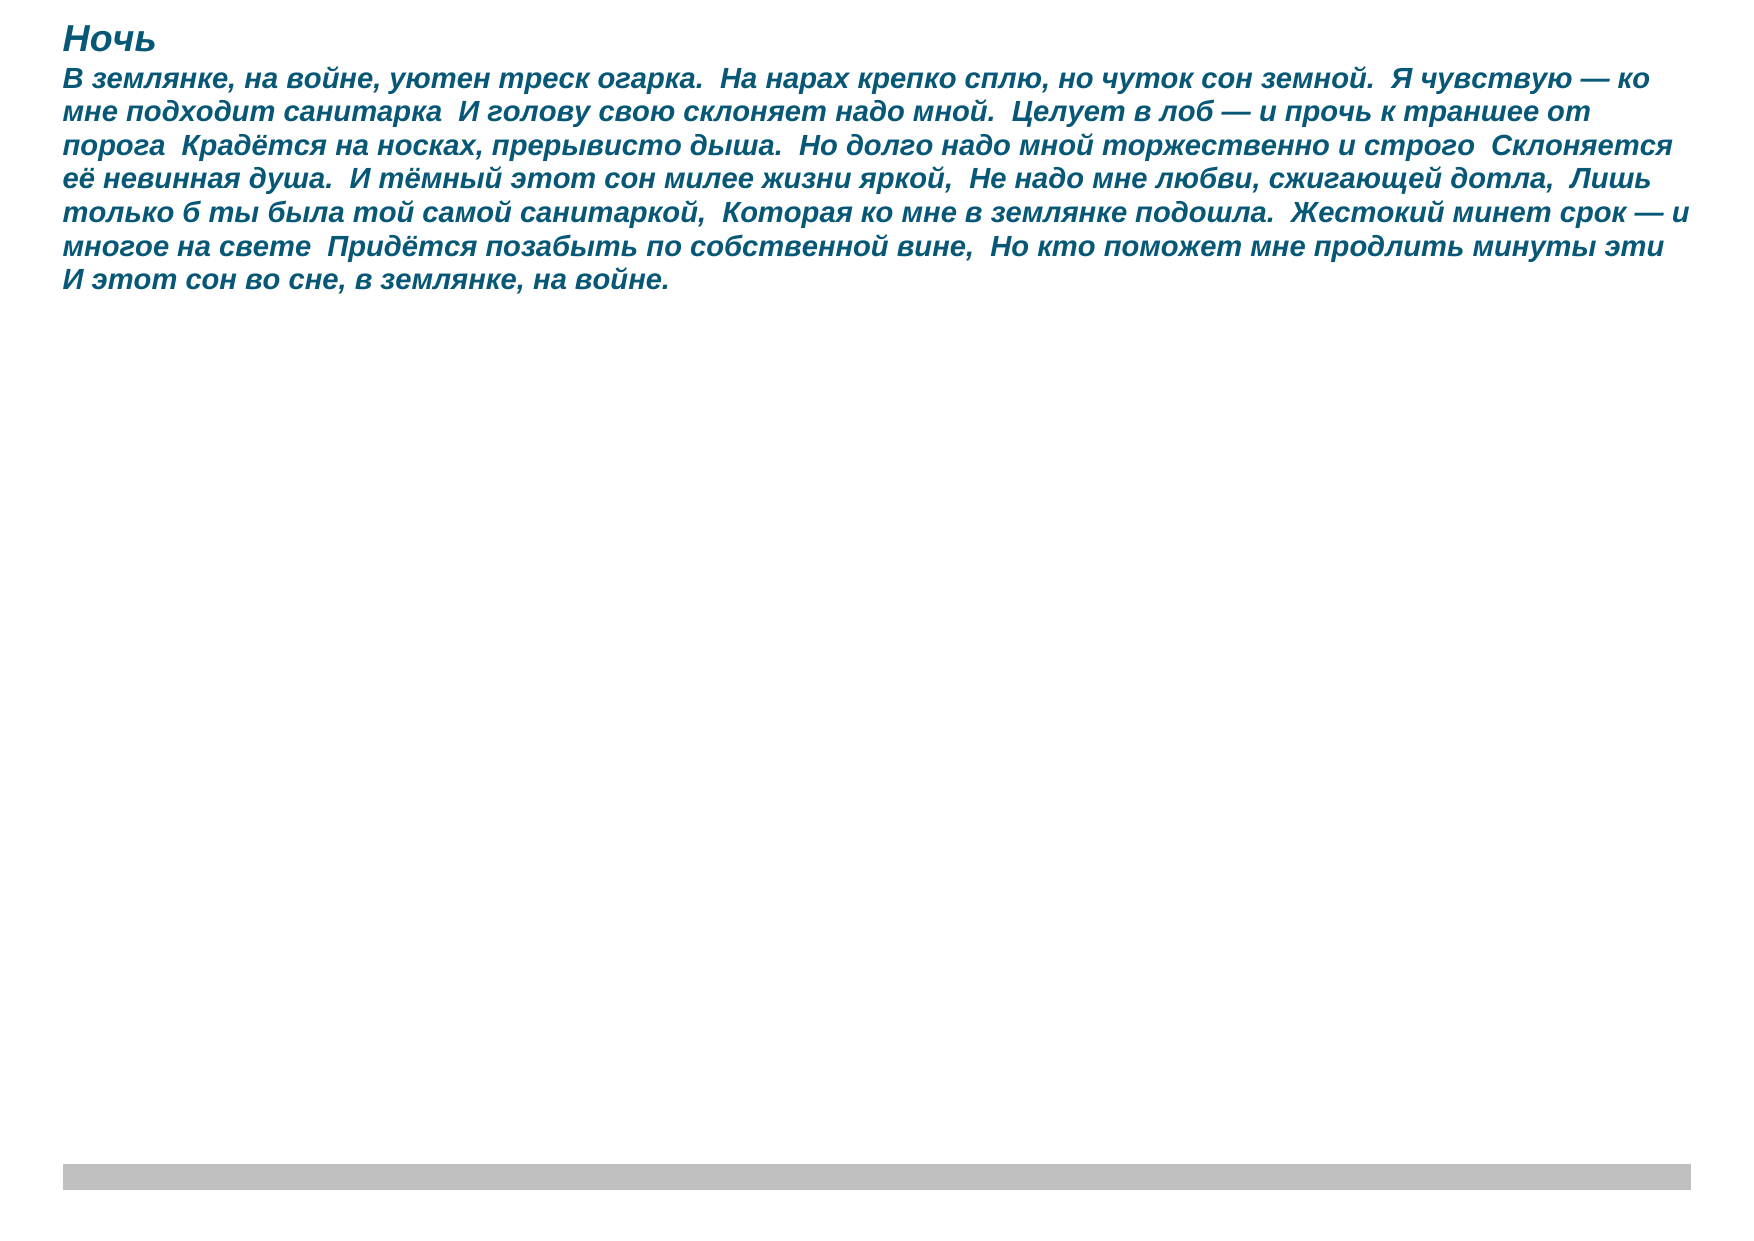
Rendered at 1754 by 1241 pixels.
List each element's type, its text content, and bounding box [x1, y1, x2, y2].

text В землянке, на войне, уютен треск огарка. [62, 61, 1691, 296]
subtitle Ночь [62, 17, 1691, 60]
